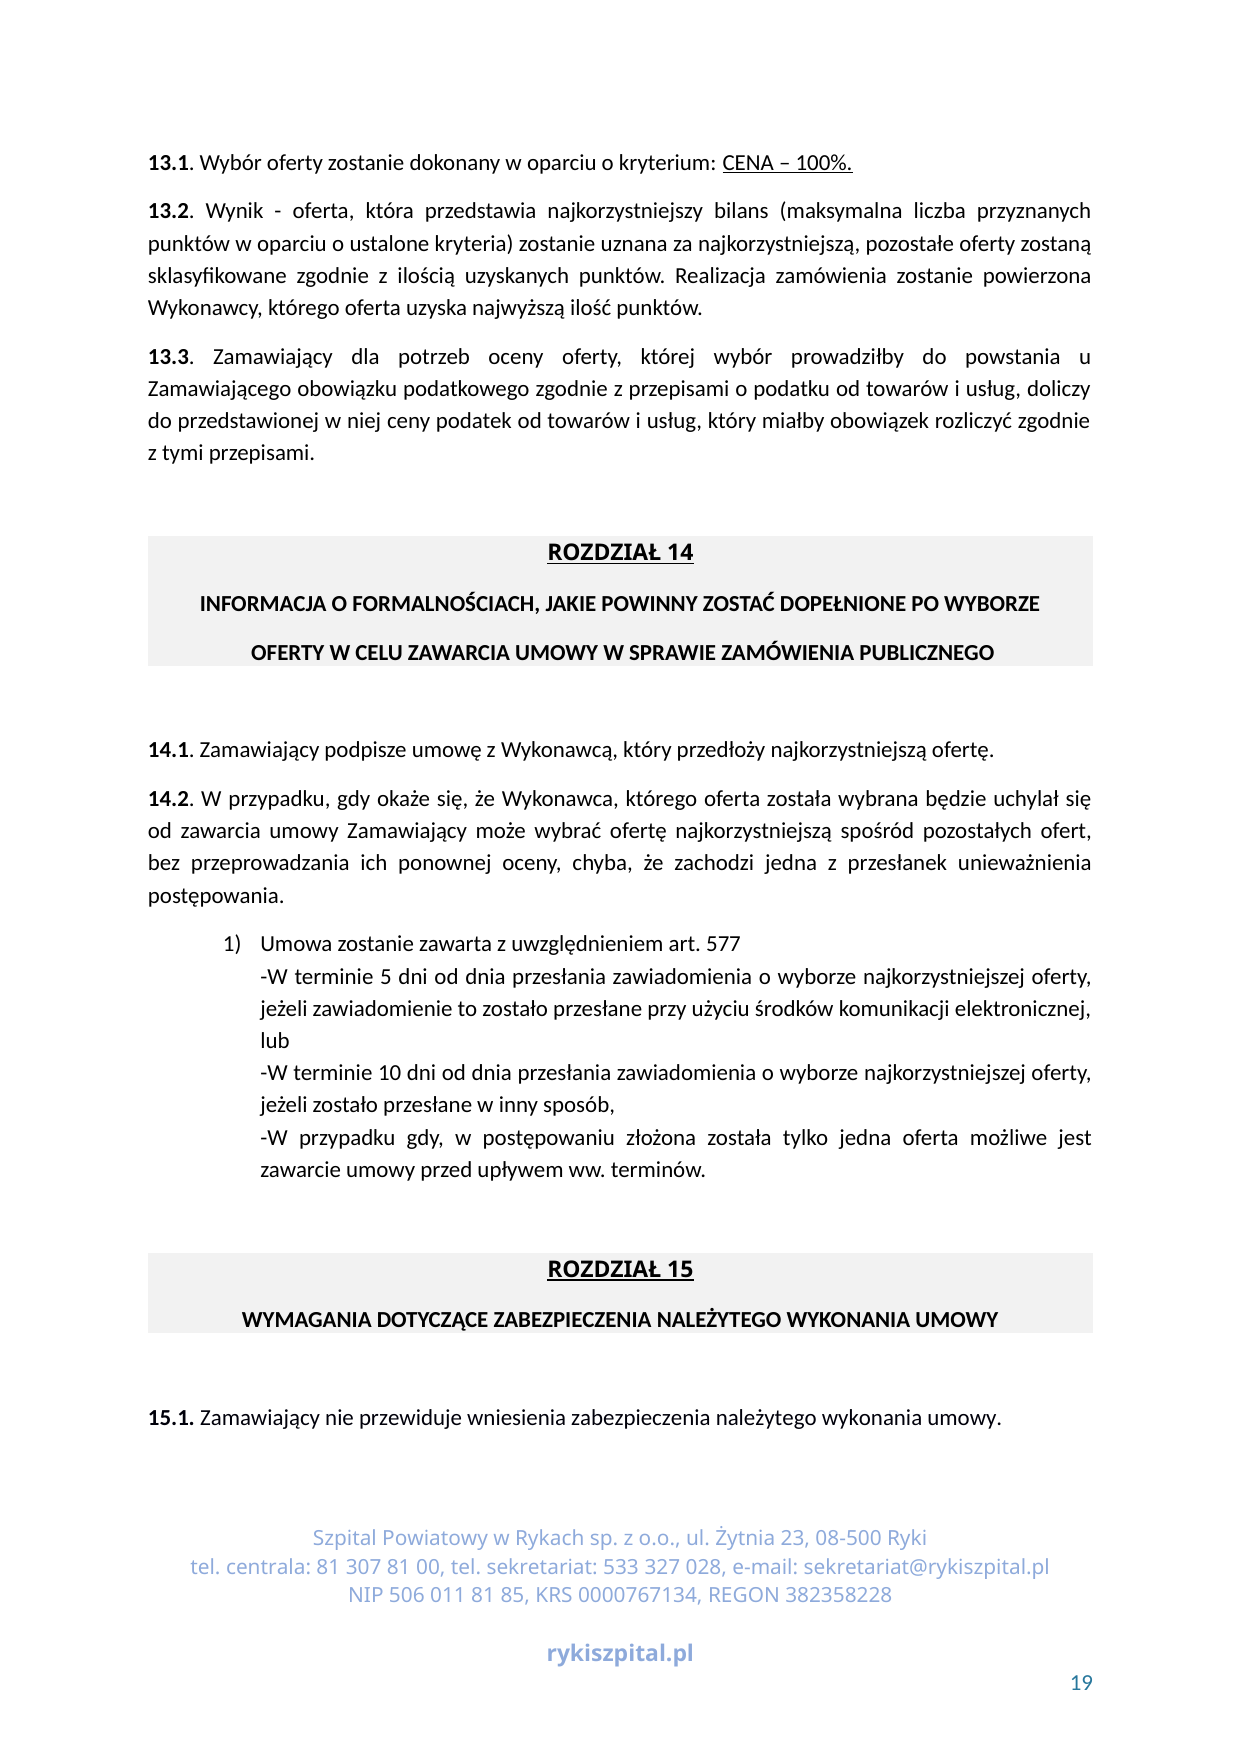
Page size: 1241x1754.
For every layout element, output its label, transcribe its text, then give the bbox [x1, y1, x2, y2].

text 14.2. W przypadku, gdy okaże się, że Wykonawca, którego oferta została wybrana będzie uchylał się od zawarcia umowy Zamawiający może wybrać ofertę najkorzystniejszą spośród pozostałych ofert, bez przeprowadzania ich ponownej oceny, chyba, że zachodzi jedna z przesłanek unieważnienia postępowania. [148, 784, 1093, 909]
text WYMAGANIA DOTYCZĄCE ZABEZPIECZENIA NALEŻYTEGO WYKONANIA UMOWY [148, 1305, 1093, 1333]
text 13.3. Zamawiający dla potrzeb oceny oferty, której wybór prowadziłby do powstania u Zamawiającego obowiązku podatkowego zgodnie z przepisami o podatku od towarów i usług, doliczy do przedstawionej w niej ceny podatek od towarów i usług, który miałby obowiązek rozliczyć zgodnie z tymi przepisami. [148, 342, 1093, 466]
text 13.2. Wynik - oferta, która przedstawia najkorzystniejszy bilans (maksymalna liczba przyznanych punktów w oparciu o ustalone kryteria) zostanie uznana za najkorzystniejszą, pozostałe oferty zostaną sklasyfikowane zgodnie z ilością uzyskanych punktów. Realizacja zamówienia zostanie powierzona Wykonawcy, którego oferta uzyska najwyższą ilość punktów. [148, 196, 1093, 321]
text INFORMACJA O FORMALNOŚCIACH, JAKIE POWINNY ZOSTAĆ DOPEŁNIONE PO WYBORZE [148, 589, 1093, 617]
text ROZDZIAŁ 15 [148, 1253, 1093, 1284]
list -W przypadku gdy, w postępowaniu złożona została tylko jedna oferta możliwe jest zawarcie umowy przed upływem ww. terminów. [260, 1123, 1093, 1183]
list -W terminie 10 dni od dnia przesłania zawiadomienia o wyborze najkorzystniejszej oferty, jeżeli zostało przesłane w inny sposób, [260, 1058, 1093, 1118]
text 15.1. Zamawiający nie przewiduje wniesienia zabezpieczenia należytego wykonania umowy. [148, 1403, 1093, 1431]
list -W terminie 5 dni od dnia przesłania zawiadomienia o wyborze najkorzystniejszej oferty, jeżeli zawiadomienie to zostało przesłane przy użyciu środków komunikacji elektronicznej, lub [260, 962, 1093, 1054]
text OFERTY W CELU ZAWARCIA UMOWY W SPRAWIE ZAMÓWIENIA PUBLICZNEGO [148, 638, 1093, 666]
text ROZDZIAŁ 14 [148, 536, 1093, 567]
text 14.1. Zamawiający podpisze umowę z Wykonawcą, który przedłoży najkorzystniejszą ofertę. [148, 735, 1093, 763]
text 13.1. Wybór oferty zostanie dokonany w oparciu o kryterium: CENA – 100%. [148, 148, 1093, 176]
list Umowa zostanie zawarta z uwzględnieniem art. 577 [223, 929, 1093, 958]
